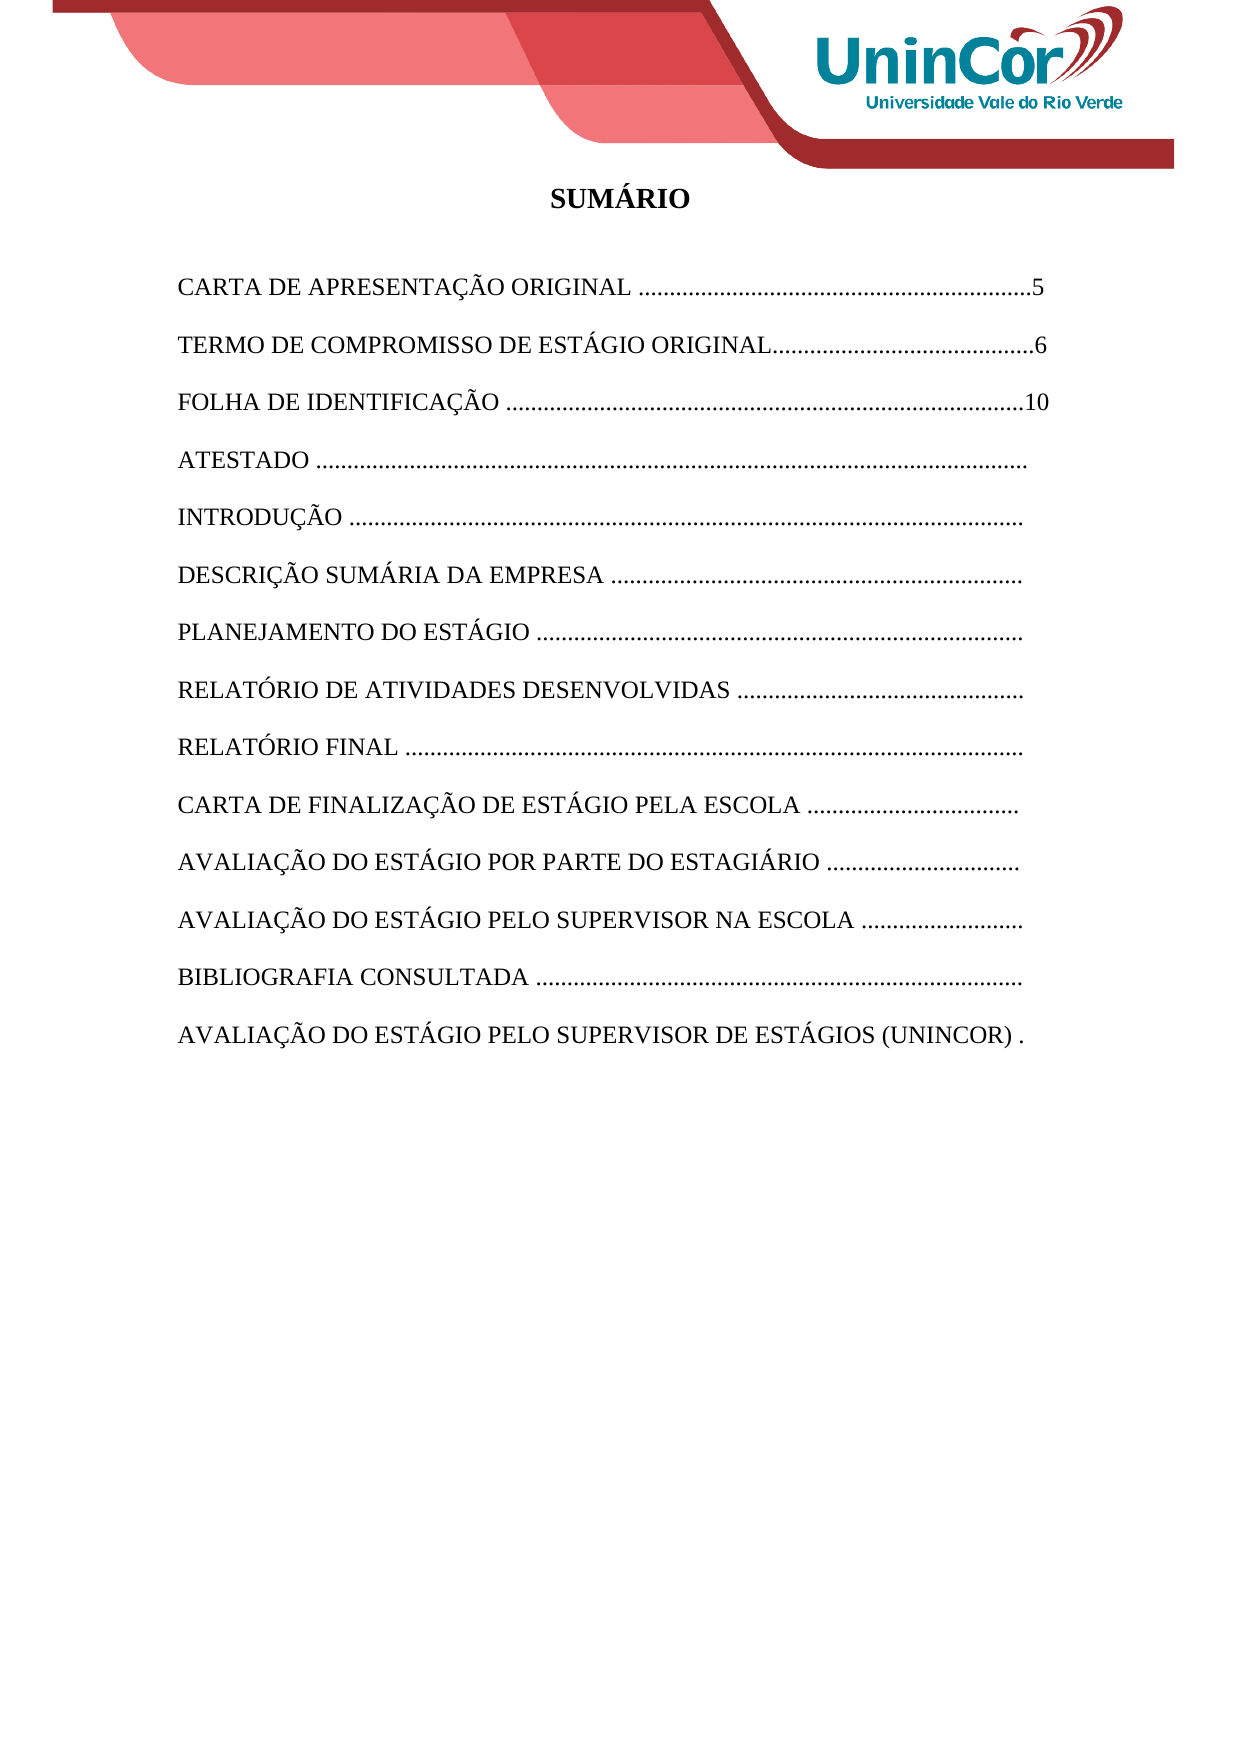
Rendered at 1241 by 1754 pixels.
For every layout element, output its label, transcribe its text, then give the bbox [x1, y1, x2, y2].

text TERMO DE COMPROMISSO DE ESTÁGIO ORIGINAL..........................................6 [177, 330, 1063, 358]
text CARTA DE FINALIZAÇÃO DE ESTÁGIO PELA ESCOLA .................................. [177, 790, 1063, 818]
picture [52, 0, 1175, 169]
text AVALIAÇÃO DO ESTÁGIO PELO SUPERVISOR NA ESCOLA .......................... [177, 905, 1063, 933]
text CARTA DE APRESENTAÇÃO ORIGINAL ...............................................................5 [177, 272, 1063, 301]
text RELATÓRIO FINAL ................................................................................................... [177, 732, 1063, 761]
text AVALIAÇÃO DO ESTÁGIO PELO SUPERVISOR DE ESTÁGIOS (UNINCOR) . [177, 1020, 1063, 1048]
text INTRODUÇÃO ............................................................................................................ [177, 502, 1063, 531]
text BIBLIOGRAFIA CONSULTADA .............................................................................. [177, 962, 1063, 991]
text DESCRIÇÃO SUMÁRIA DA EMPRESA .................................................................. [177, 560, 1063, 588]
text RELATÓRIO DE ATIVIDADES DESENVOLVIDAS .............................................. [177, 675, 1063, 703]
text PLANEJAMENTO DO ESTÁGIO .............................................................................. [177, 617, 1063, 646]
text FOLHA DE IDENTIFICAÇÃO ...................................................................................10 ATESTADO .................................................................................................................. [177, 387, 1063, 473]
text SUMÁRIO [177, 181, 1063, 215]
text AVALIAÇÃO DO ESTÁGIO POR PARTE DO ESTAGIÁRIO ............................... [177, 847, 1063, 876]
